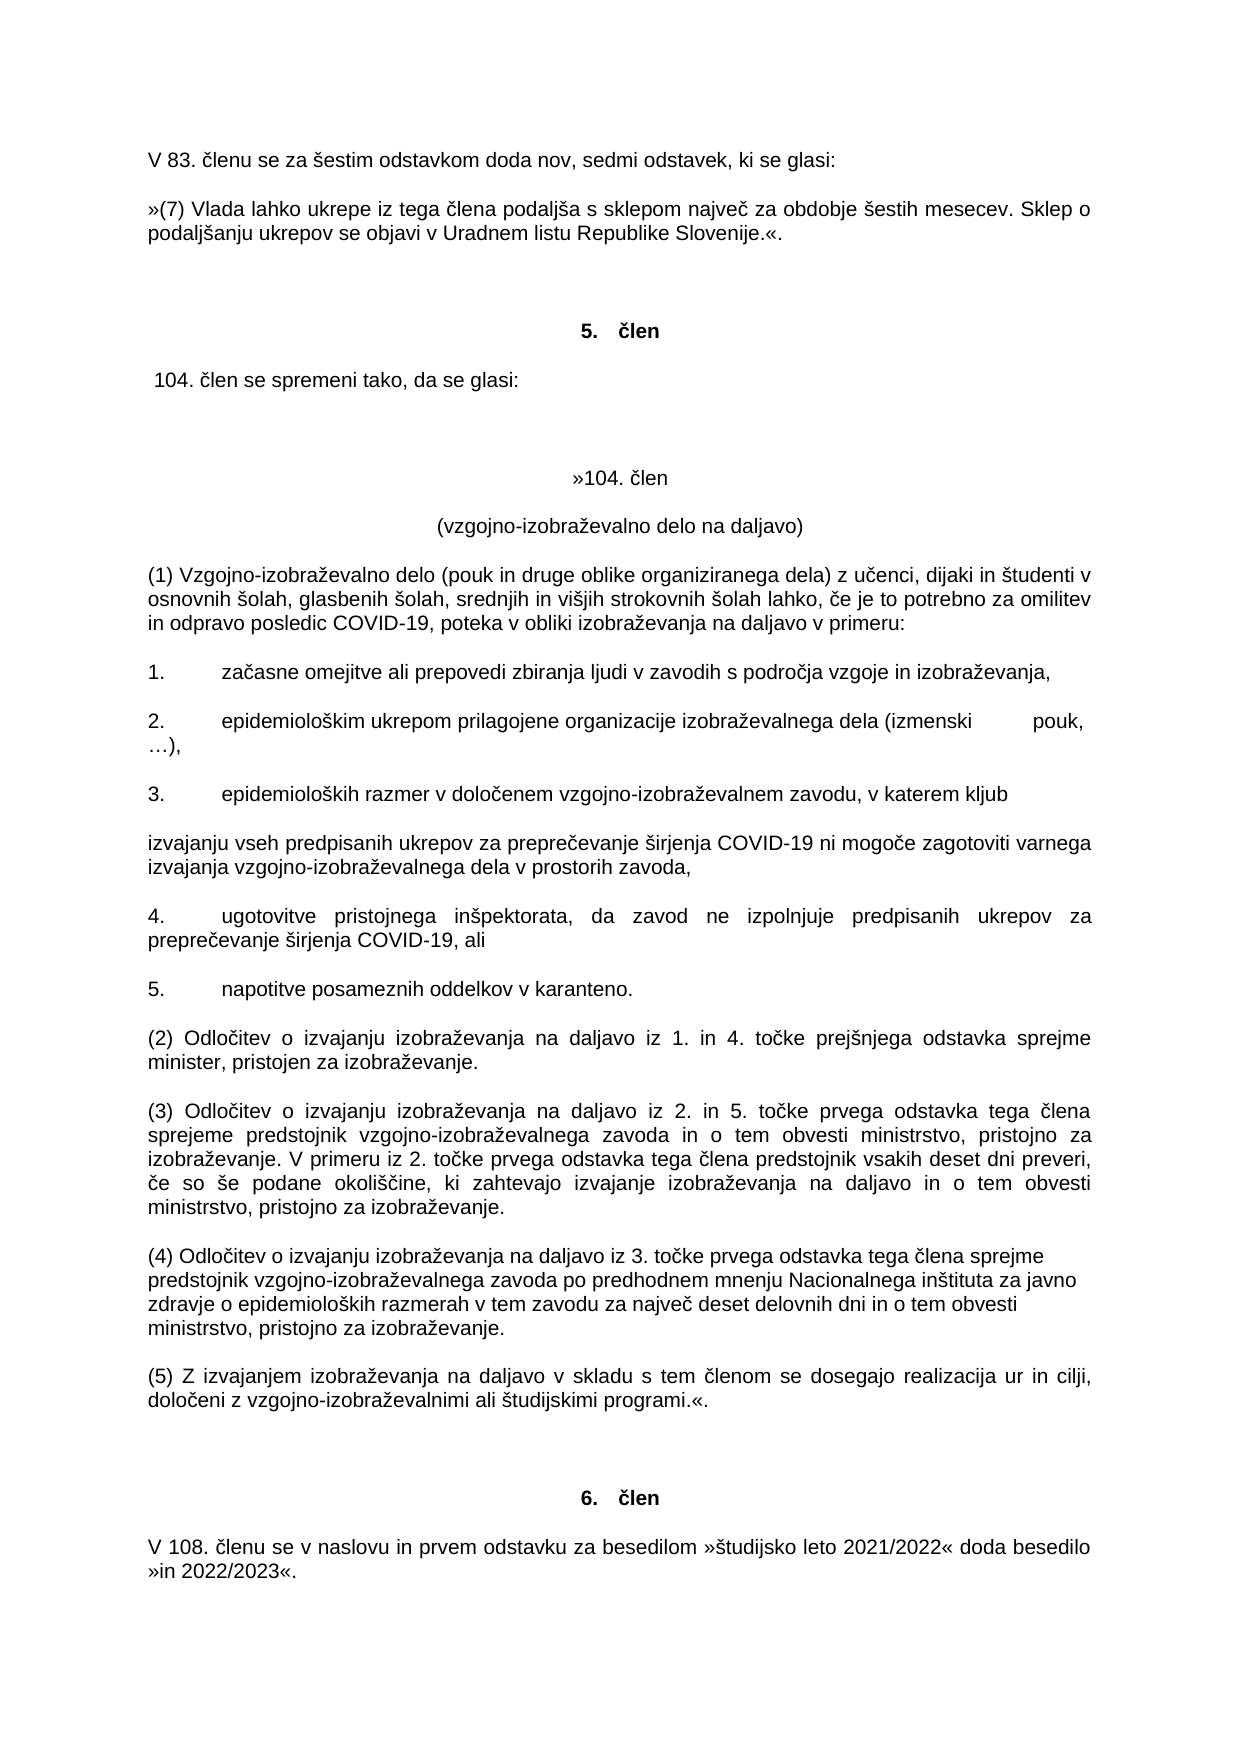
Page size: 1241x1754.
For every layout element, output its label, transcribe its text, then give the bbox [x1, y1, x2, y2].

text (5) Z izvajanjem izobraževanja na daljavo v skladu s tem členom se dosegajo realizacija ur in cilji, določeni z vzgojno-izobraževalnimi ali študijskimi programi.«. [148, 1364, 1093, 1412]
text (3) Odločitev o izvajanju izobraževanja na daljavo iz 2. in 5. točke prvega odstavka tega člena sprejeme predstojnik vzgojno-izobraževalnega zavoda in o tem obvesti ministrstvo, pristojno za izobraževanje. V primeru iz 2. točke prvega odstavka tega člena predstojnik vsakih deset dni preveri, če so še podane okoliščine, ki zahtevajo izvajanje izobraževanja na daljavo in o tem obvesti ministrstvo, pristojno za izobraževanje. [148, 1099, 1093, 1218]
text 104. člen se spremeni tako, da se glasi: [148, 367, 1093, 391]
text (4) Odločitev o izvajanju izobraževanja na daljavo iz 3. točke prvega odstavka tega člena sprejme predstojnik vzgojno-izobraževalnega zavoda po predhodnem mnenju Nacionalnega inštituta za javno zdravje o epidemioloških razmerah v tem zavodu za največ deset delovnih dni in o tem obvesti ministrstvo, pristojno za izobraževanje. [148, 1243, 1093, 1339]
text 5. člen [148, 318, 1093, 342]
text »(7) Vlada lahko ukrepe iz tega člena podaljša s sklepom največ za obdobje šestih mesecev. Sklep o podaljšanju ukrepov se objavi v Uradnem listu Republike Slovenije.«. [148, 197, 1093, 244]
text 3. epidemioloških razmer v določenem vzgojno-izobraževalnem zavodu, v katerem kljub [148, 782, 1093, 806]
text (1) Vzgojno-izobraževalno delo (pouk in druge oblike organiziranega dela) z učenci, dijaki in študenti v osnovnih šolah, glasbenih šolah, srednjih in višjih strokovnih šolah lahko, če je to potrebno za omilitev in odpravo posledic COVID-19, poteka v obliki izobraževanja na daljavo v primeru: [148, 563, 1093, 635]
text (2) Odločitev o izvajanju izobraževanja na daljavo iz 1. in 4. točke prejšnjega odstavka sprejme minister, pristojen za izobraževanje. [148, 1026, 1093, 1074]
text 2. epidemiološkim ukrepom prilagojene organizacije izobraževalnega dela (izmenski pouk,…), [148, 709, 1093, 757]
text (vzgojno-izobraževalno delo na daljavo) [148, 514, 1093, 538]
text 6. člen [148, 1486, 1093, 1510]
text V 83. členu se za šestim odstavkom doda nov, sedmi odstavek, ki se glasi: [148, 148, 1093, 172]
text 4. ugotovitve pristojnega inšpektorata, da zavod ne izpolnjuje predpisanih ukrepov za preprečevanje širjenja COVID-19, ali [148, 904, 1093, 952]
text V 108. členu se v naslovu in prvem odstavku za besedilom »študijsko leto 2021/2022« doda besedilo »in 2022/2023«. [148, 1535, 1093, 1583]
text izvajanju vseh predpisanih ukrepov za preprečevanje širjenja COVID-19 ni mogoče zagotoviti varnega izvajanja vzgojno-izobraževalnega dela v prostorih zavoda, [148, 831, 1093, 879]
text 1. začasne omejitve ali prepovedi zbiranja ljudi v zavodih s področja vzgoje in izobraževanja, [148, 660, 1093, 684]
text 5. napotitve posameznih oddelkov v karanteno. [148, 977, 1093, 1001]
text »104. člen [148, 465, 1093, 489]
